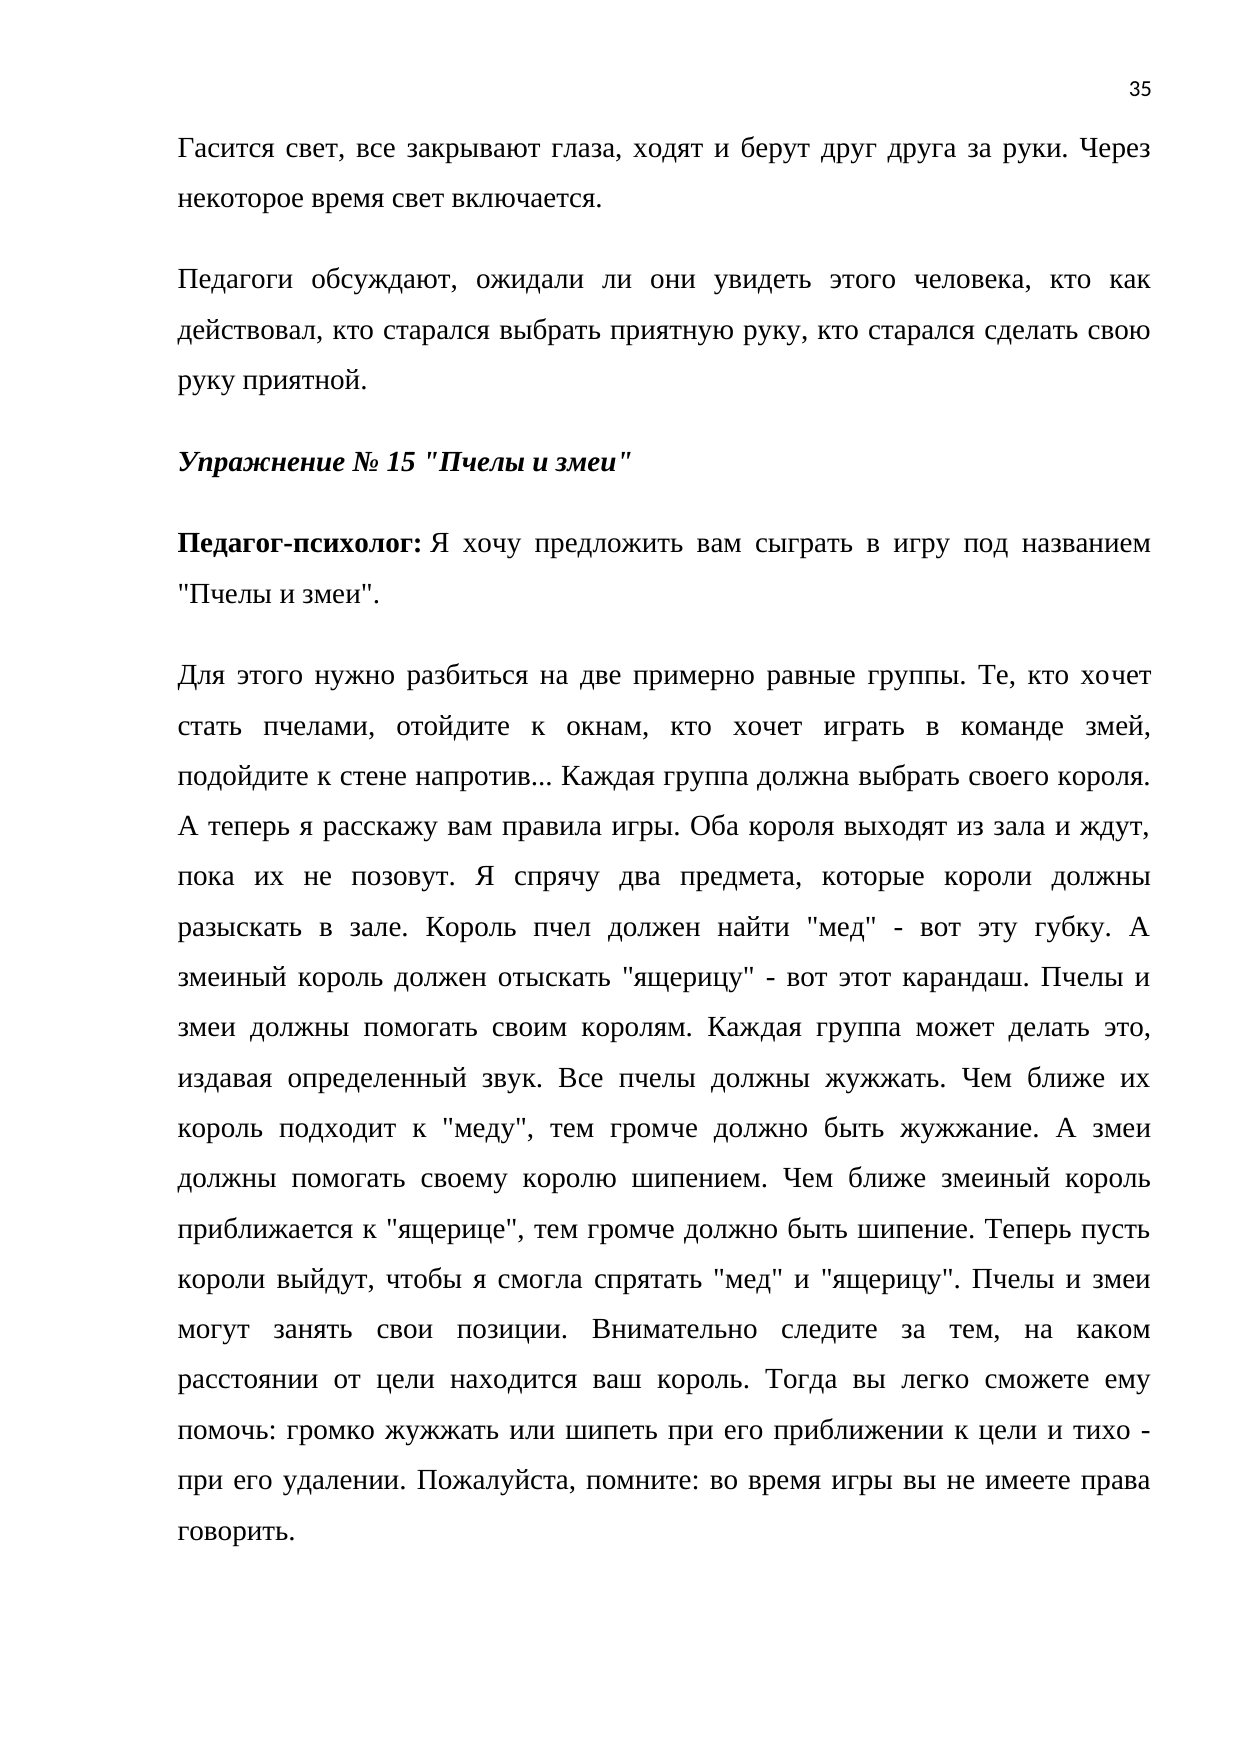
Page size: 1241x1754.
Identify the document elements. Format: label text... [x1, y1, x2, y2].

text Упражнение № 15 "Пчелы и змеи" [177, 444, 1152, 477]
text Для этого нужно разбиться на две примерно равные группы. Те, кто хочет стать пчелами, отойдите к окнам, кто хочет играть в команде змей, подойдите к стене напротив... Каждая группа должна выбрать своего короля. А теперь я расскажу вам правила игры. Оба короля выходят из зала и ждут, пока их не позовут. Я спрячу два предмета, которые короли должны разыскать в зале. Король пчел должен найти "мед" - вот эту губку. А змеиный король должен отыскать "ящерицу" - вот этот карандаш. Пчелы и змеи должны помогать своим королям. Каждая группа может делать это, издавая определенный звук. Все пчелы должны жужжать. Чем ближе их король подходит к "меду", тем громче должно быть жужжание. А змеи должны помогать своему королю шипением. Чем ближе змеиный король приближается к "ящерице", тем громче должно быть шипение. Теперь пусть короли выйдут, чтобы я смогла спрятать "мед" и "ящерицу". Пчелы и змеи могут занять свои позиции. Внимательно следите за тем, на каком расстоянии от цели находится ваш король. Тогда вы легко сможете ему помочь: громко жужжать или шипеть при его приближении к цели и тихо - при его удалении. Пожалуйста, помните: во время игры вы не имеете права говорить. [177, 657, 1152, 1546]
text Педагоги обсуждают, ожидали ли они увидеть этого человека, кто как действовал, кто старался выбрать приятную руку, кто старался сделать свою руку приятной. [177, 262, 1152, 396]
text Педагог-психолог: Я хочу предложить вам сыграть в игру под названием "Пчелы и змеи". [177, 525, 1152, 609]
text Гасится свет, все закрывают глаза, ходят и берут друг друга за руки. Через некоторое время свет включается. [177, 130, 1152, 214]
